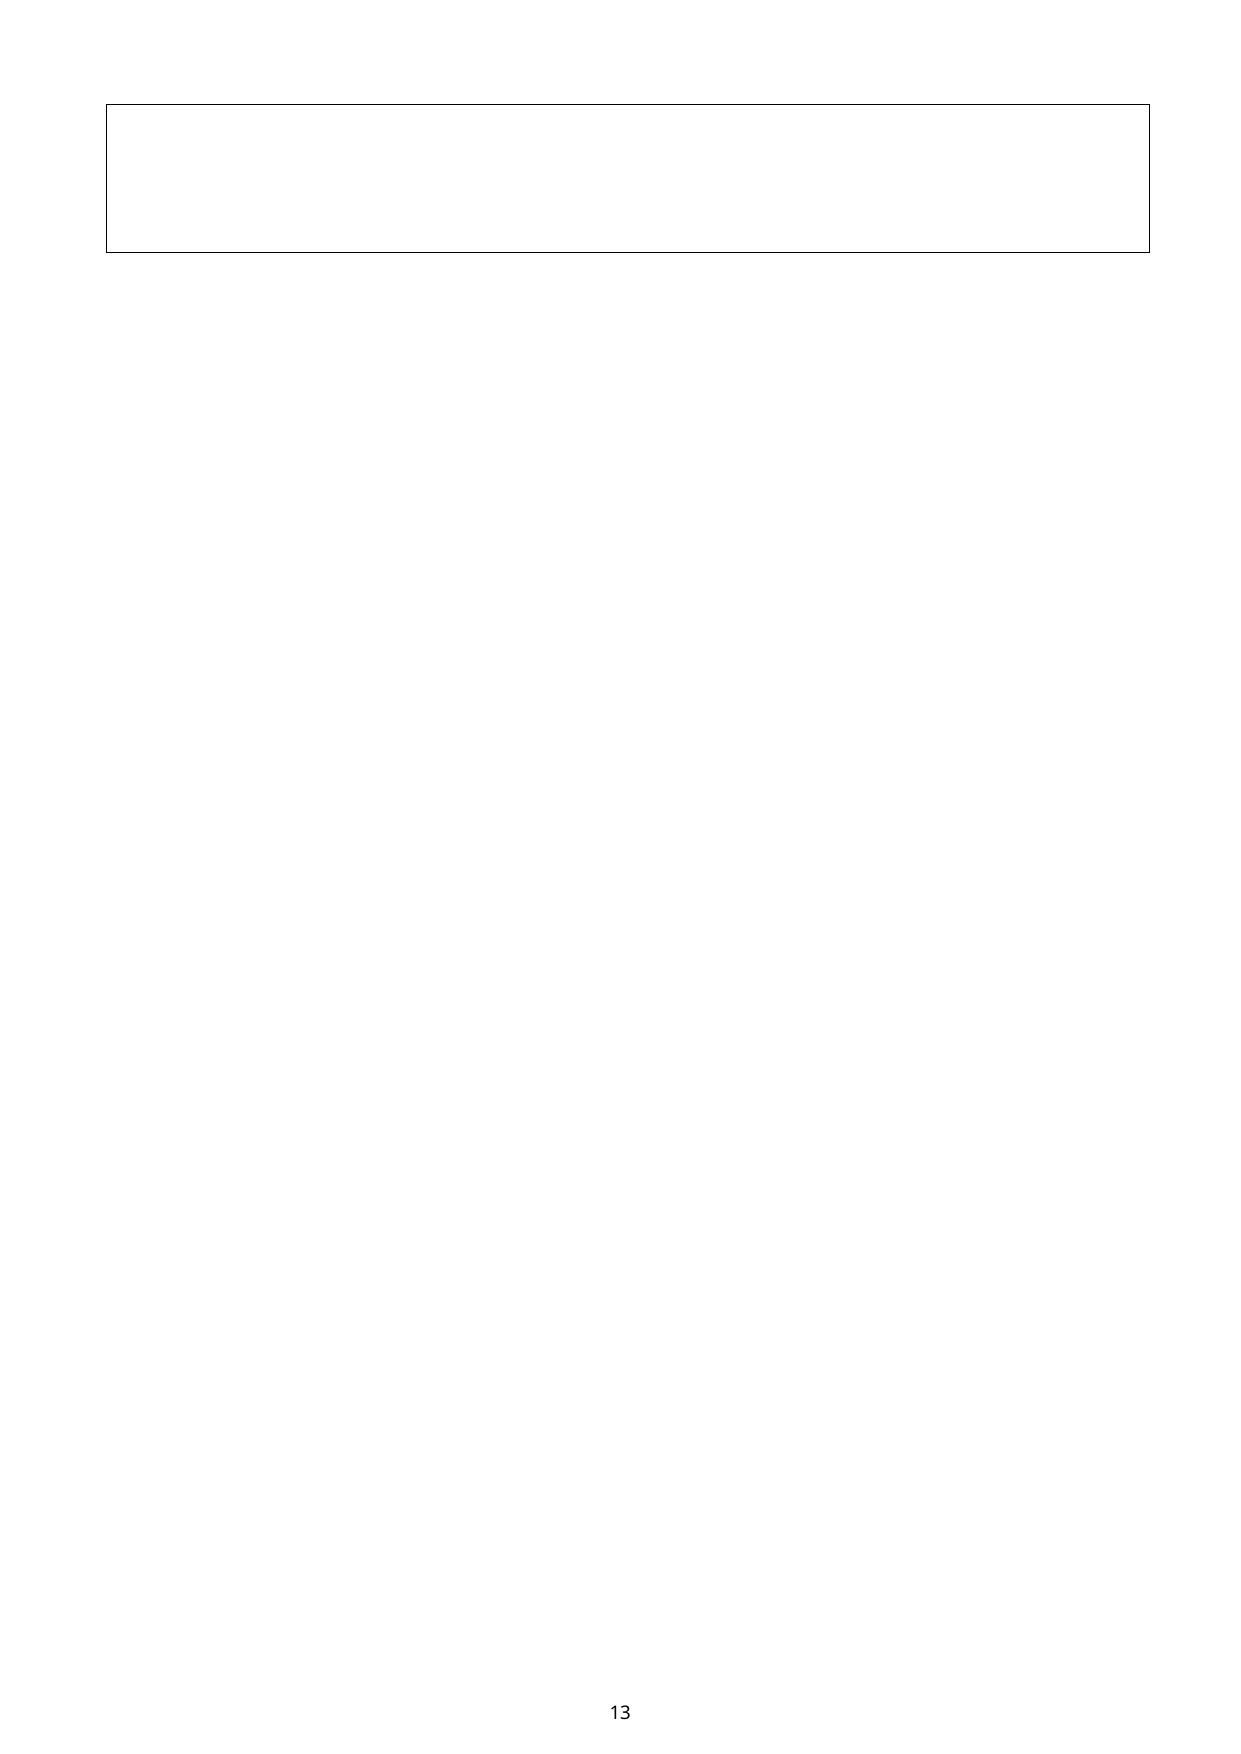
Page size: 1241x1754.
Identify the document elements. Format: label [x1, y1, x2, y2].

table_header [107, 105, 1149, 252]
